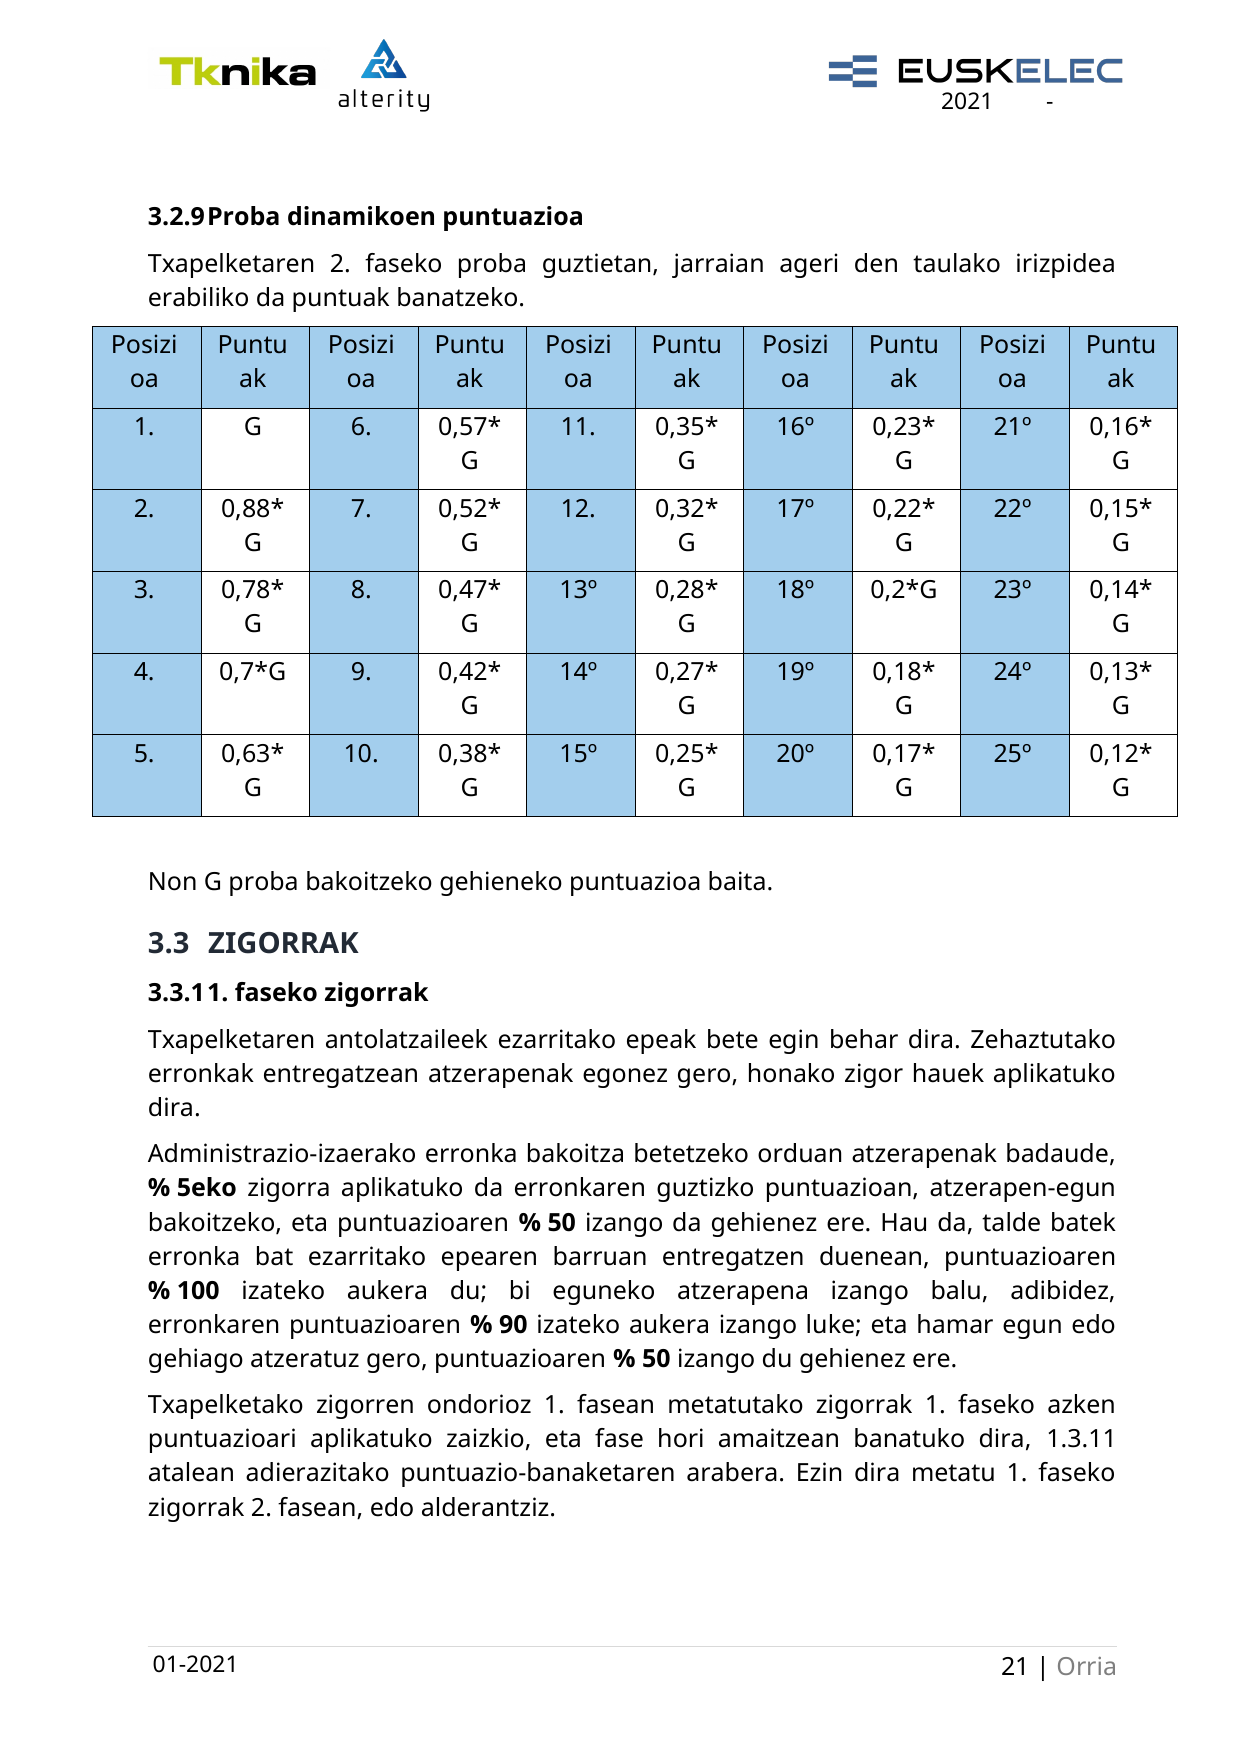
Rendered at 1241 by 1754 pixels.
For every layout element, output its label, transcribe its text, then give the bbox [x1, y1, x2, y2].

table_cell 10. [310, 735, 418, 816]
table_cell 2. [93, 490, 201, 571]
table_cell 5. [93, 735, 201, 816]
text Txapelketako zigorren ondorioz 1. fasean metatutako zigorrak 1. faseko azken puntuazioari aplikatuko zaizkio, eta fase hori amaitzean banatuko dira, 1.3.11 atalean adierazitako puntuazio-banaketaren arabera. Ezin dira metatu 1. faseko zigorrak 2. fasean, edo alderantziz. [148, 1387, 1117, 1523]
table_header Posizioa [527, 327, 635, 408]
table_cell 0,63*G [202, 735, 309, 816]
table_cell 12. [527, 490, 635, 571]
table_header Posizioa [310, 327, 418, 408]
table_cell 0,28*G [636, 572, 743, 653]
table_header Posizioa [961, 327, 1069, 408]
table_cell 24º [961, 654, 1069, 734]
table_cell 9. [310, 654, 418, 734]
table_cell 0,35*G [636, 409, 743, 489]
table_cell 0,13*G [1070, 654, 1177, 734]
table_cell 0,52*G [419, 490, 526, 571]
table_cell 0,15*G [1070, 490, 1177, 571]
table_cell 3. [93, 572, 201, 653]
table_cell 0,47*G [419, 572, 526, 653]
table_cell 0,57*G [419, 409, 526, 489]
table_cell 8. [310, 572, 418, 653]
table_cell 1. [93, 409, 201, 489]
table_cell 0,78*G [202, 572, 309, 653]
text Txapelketaren 2. faseko proba guztietan, jarraian ageri den taulako irizpidea erabiliko da puntuak banatzeko. [148, 245, 1117, 313]
table_cell 0,14*G [1070, 572, 1177, 653]
text Administrazio-izaerako erronka bakoitza betetzeko orduan atzerapenak badaude, % 5eko zigorra aplikatuko da erronkaren guztizko puntuazioan, atzerapen-egun bakoitzeko, eta puntuazioaren % 50 izango da gehienez ere. Hau da, talde batek erronka bat ezarritako epearen barruan entregatzen duenean, puntuazioaren % 100 izateko aukera du; bi eguneko atzerapena izango balu, adibidez, erronkaren puntuazioaren % 90 izateko aukera izango luke; eta hamar egun edo gehiago atzeratuz gero, puntuazioaren % 50 izango du gehienez ere. [148, 1136, 1117, 1374]
table_cell 0,2*G [853, 572, 960, 653]
table_header Puntuak [1070, 327, 1177, 408]
table_cell 0,88*G [202, 490, 309, 571]
table_cell 0,32*G [636, 490, 743, 571]
table_cell 7. [310, 490, 418, 571]
table_cell 23º [961, 572, 1069, 653]
table_header Puntuak [202, 327, 309, 408]
table_cell 19º [744, 654, 852, 734]
table_cell 0,12*G [1070, 735, 1177, 816]
table_cell 0,42*G [419, 654, 526, 734]
table_header Puntuak [419, 327, 526, 408]
table_cell 11. [527, 409, 635, 489]
subtitle Zigorrak [148, 923, 1122, 962]
table_cell 13º [527, 572, 635, 653]
picture [147, 32, 438, 118]
table_cell 15º [527, 735, 635, 816]
table_cell 17º [744, 490, 852, 571]
text Non G proba bakoitzeko gehieneko puntuazioa baita. [148, 863, 1117, 898]
table_cell 0,18*G [853, 654, 960, 734]
table_cell 4. [93, 654, 201, 734]
table_cell 0,38*G [419, 735, 526, 816]
table_cell 0,27*G [636, 654, 743, 734]
table_cell 0,23*G [853, 409, 960, 489]
subtitle Proba dinamikoen puntuazioa [148, 199, 1063, 233]
table_cell 21º [961, 409, 1069, 489]
table_cell 14º [527, 654, 635, 734]
table_cell 0,17*G [853, 735, 960, 816]
table_header Posizioa [744, 327, 852, 408]
picture [828, 46, 1123, 93]
table_cell 0,16*G [1070, 409, 1177, 489]
table_cell 0,7*G [202, 654, 309, 734]
table_cell 20º [744, 735, 852, 816]
table_cell 16º [744, 409, 852, 489]
table_cell 22º [961, 490, 1069, 571]
table_cell 0,25*G [636, 735, 743, 816]
table_cell 6. [310, 409, 418, 489]
table_header Posizioa [93, 327, 201, 408]
subtitle 1. faseko zigorrak [148, 975, 1063, 1009]
table_cell 0,22*G [853, 490, 960, 571]
table_header Puntuak [636, 327, 743, 408]
table_header Puntuak [853, 327, 960, 408]
table_cell G [202, 409, 309, 489]
table_cell 25º [961, 735, 1069, 816]
table_cell 18º [744, 572, 852, 653]
text Txapelketaren antolatzaileek ezarritako epeak bete egin behar dira. Zehaztutako erronkak entregatzean atzerapenak egonez gero, honako zigor hauek aplikatuko dira. [148, 1021, 1117, 1123]
